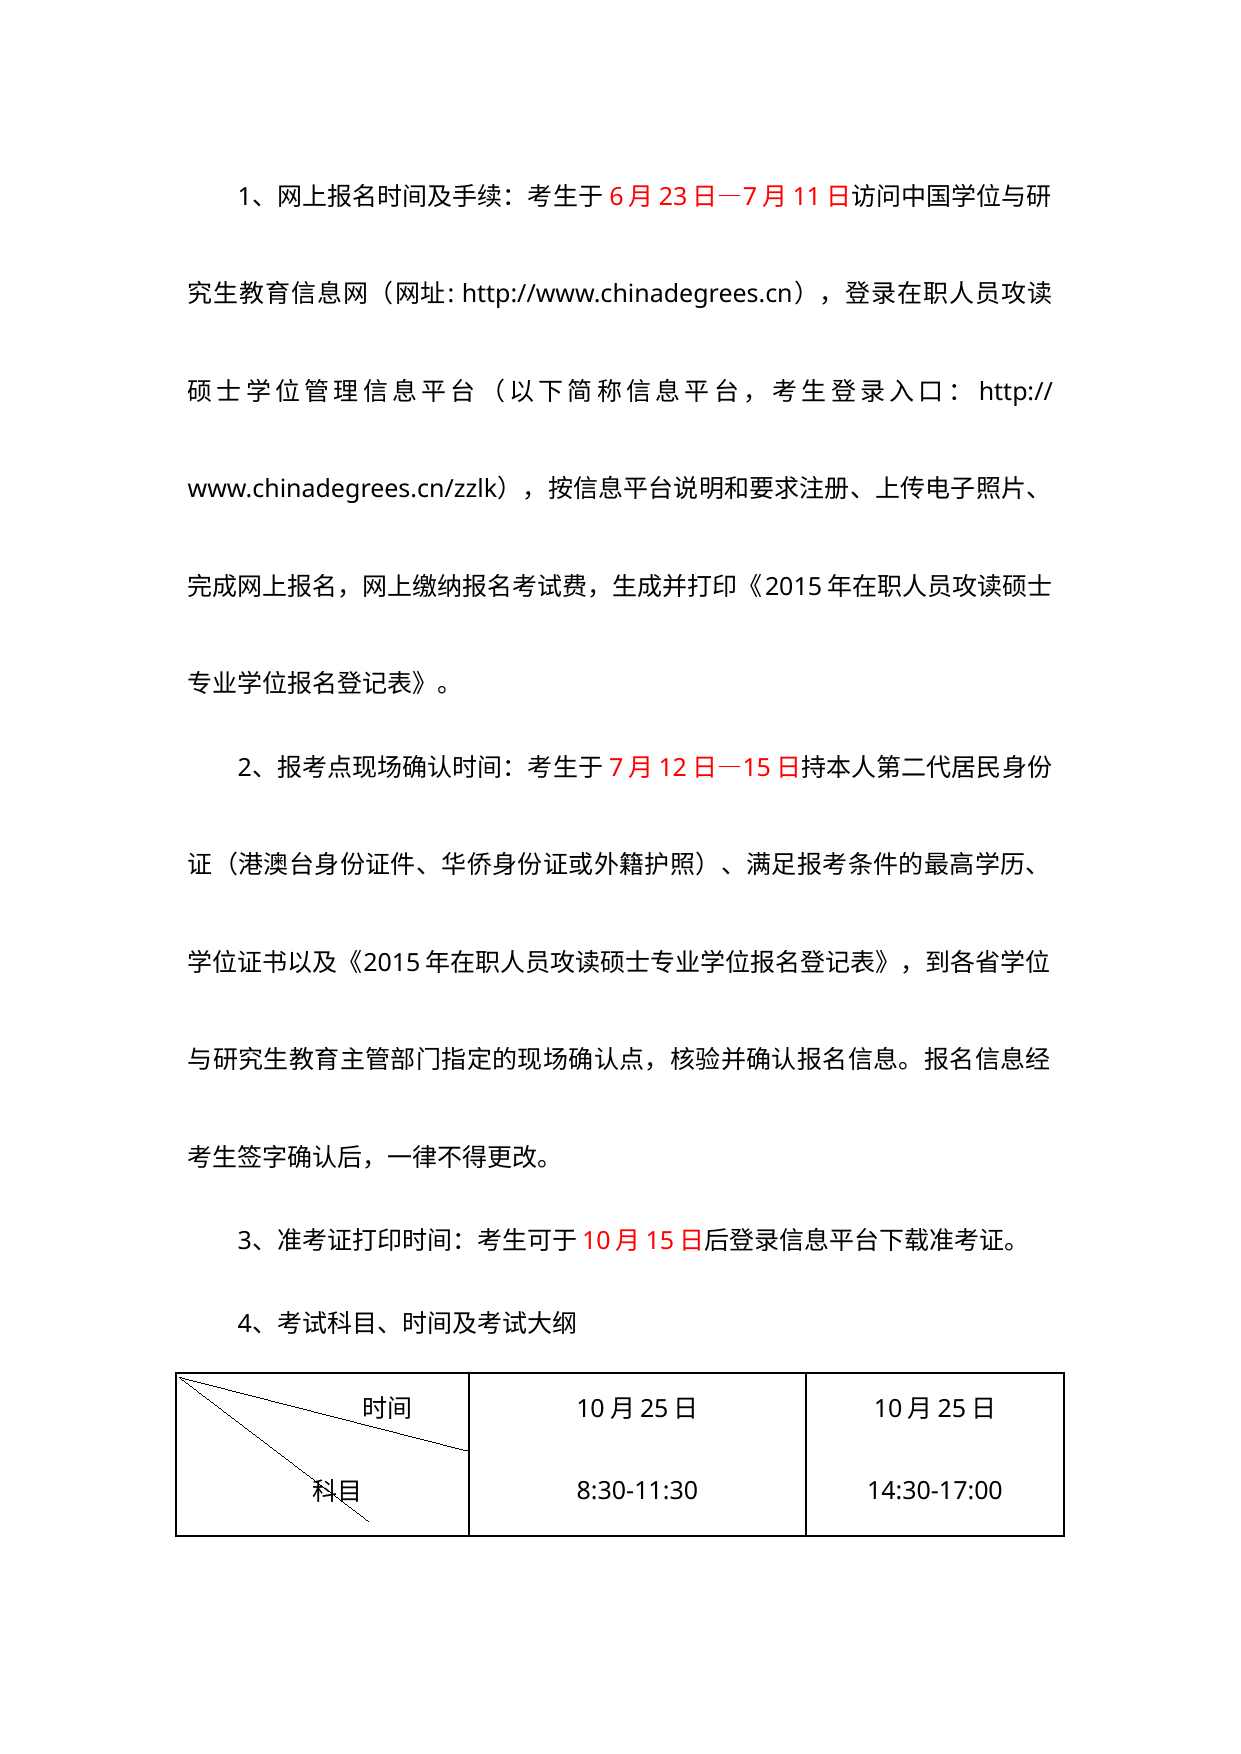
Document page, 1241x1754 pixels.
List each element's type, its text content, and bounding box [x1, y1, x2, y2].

table_header 时间 科目 类别 [177, 1374, 468, 1535]
table_header 10月25日 14:30-17:00 [807, 1374, 1063, 1535]
text 3、准考证打印时间：考生可于10月15日后登录信息平台下载准考证。 [187, 1206, 1053, 1271]
text 1、网上报名时间及手续：考生于6月23日—7月11日访问中国学位与研究生教育信息网（网址: http://www.chinadegrees.cn），登录在职人员攻读硕士学位管理信息平台（以下简称信息平台，考生登录入口：http://www.chinadegrees.cn/zzlk），按信息平台说明和要求注册、上传电子照片、完成网上报名，网上缴纳报名考试费，生成并打印《2015年在职人员攻读硕士专业学位报名登记表》。 [187, 162, 1053, 714]
text 2、报考点现场确认时间：考生于7月12日—15日持本人第二代居民身份证（港澳台身份证件、华侨身份证或外籍护照）、满足报考条件的最高学历、学位证书以及《2015年在职人员攻读硕士专业学位报名登记表》，到各省学位与研究生教育主管部门指定的现场确认点，核验并确认报名信息。报名信息经考生签字确认后，一律不得更改。 [187, 733, 1053, 1188]
text 4、考试科目、时间及考试大纲 [187, 1289, 1053, 1354]
table_header 10月25日 8:30-11:30 [470, 1374, 805, 1535]
